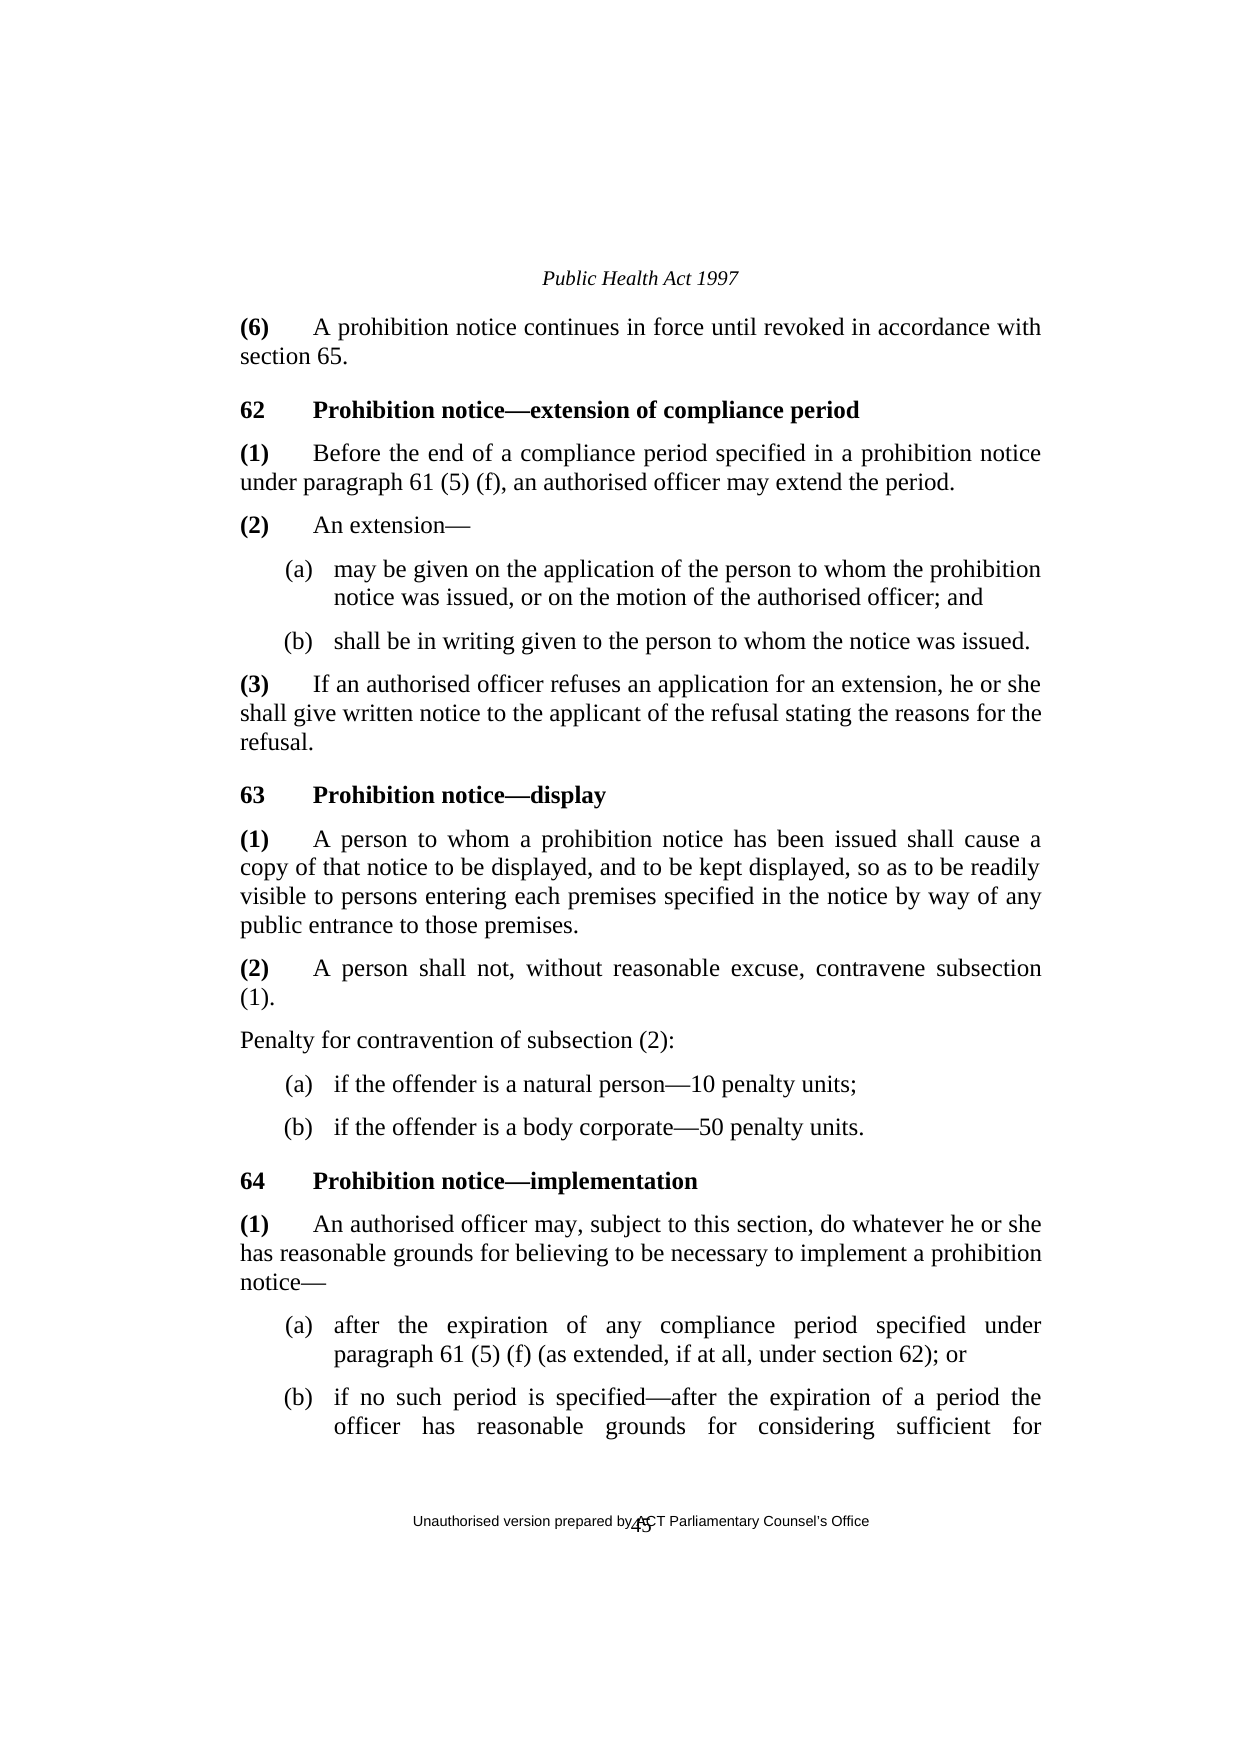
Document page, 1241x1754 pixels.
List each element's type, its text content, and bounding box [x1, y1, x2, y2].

text (a) may be given on the application of the person to whom the prohibition notice was issued, or on the motion of the authorised officer; and [240, 554, 1042, 611]
text (1) An authorised officer may, subject to this section, do whatever he or she has reasonable grounds for believing to be necessary to implement a prohibition notice— [240, 1209, 1042, 1295]
text (2) An extension— [240, 510, 1042, 539]
text 62 Prohibition notice—extension of compliance period [240, 395, 1042, 424]
text Penalty for contravention of subsection (2): [240, 1025, 1042, 1054]
text (2) A person shall not, without reasonable excuse, contravene subsection (1). [240, 953, 1042, 1011]
text 64 Prohibition notice—implementation [240, 1166, 1042, 1194]
text (1) A person to whom a prohibition notice has been issued shall cause a copy of that notice to be displayed, and to be kept displayed, so as to be readily visible to persons entering each premises specified in the notice by way of any public entrance to those premises. [240, 824, 1042, 939]
text (a) after the expiration of any compliance period specified under paragraph 61 (5) (f) (as extended, if at all, under section 62); or [240, 1310, 1042, 1367]
text (3) If an authorised officer refuses an application for an extension, he or she shall give written notice to the applicant of the refusal stating the reasons for the refusal. [240, 669, 1042, 755]
text (b) shall be in writing given to the person to whom the notice was issued. [240, 626, 1042, 654]
text (1) Before the end of a compliance period specified in a prohibition notice under paragraph 61 (5) (f), an authorised officer may extend the period. [240, 438, 1042, 496]
text 63 Prohibition notice—display [240, 780, 1042, 809]
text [240, 1382, 1042, 1439]
text (6) A prohibition notice continues in force until revoked in accordance with section 65. [240, 312, 1042, 370]
text (b) if the offender is a body corporate—50 penalty units. [240, 1112, 1042, 1141]
text (a) if the offender is a natural person—10 penalty units; [240, 1069, 1042, 1097]
